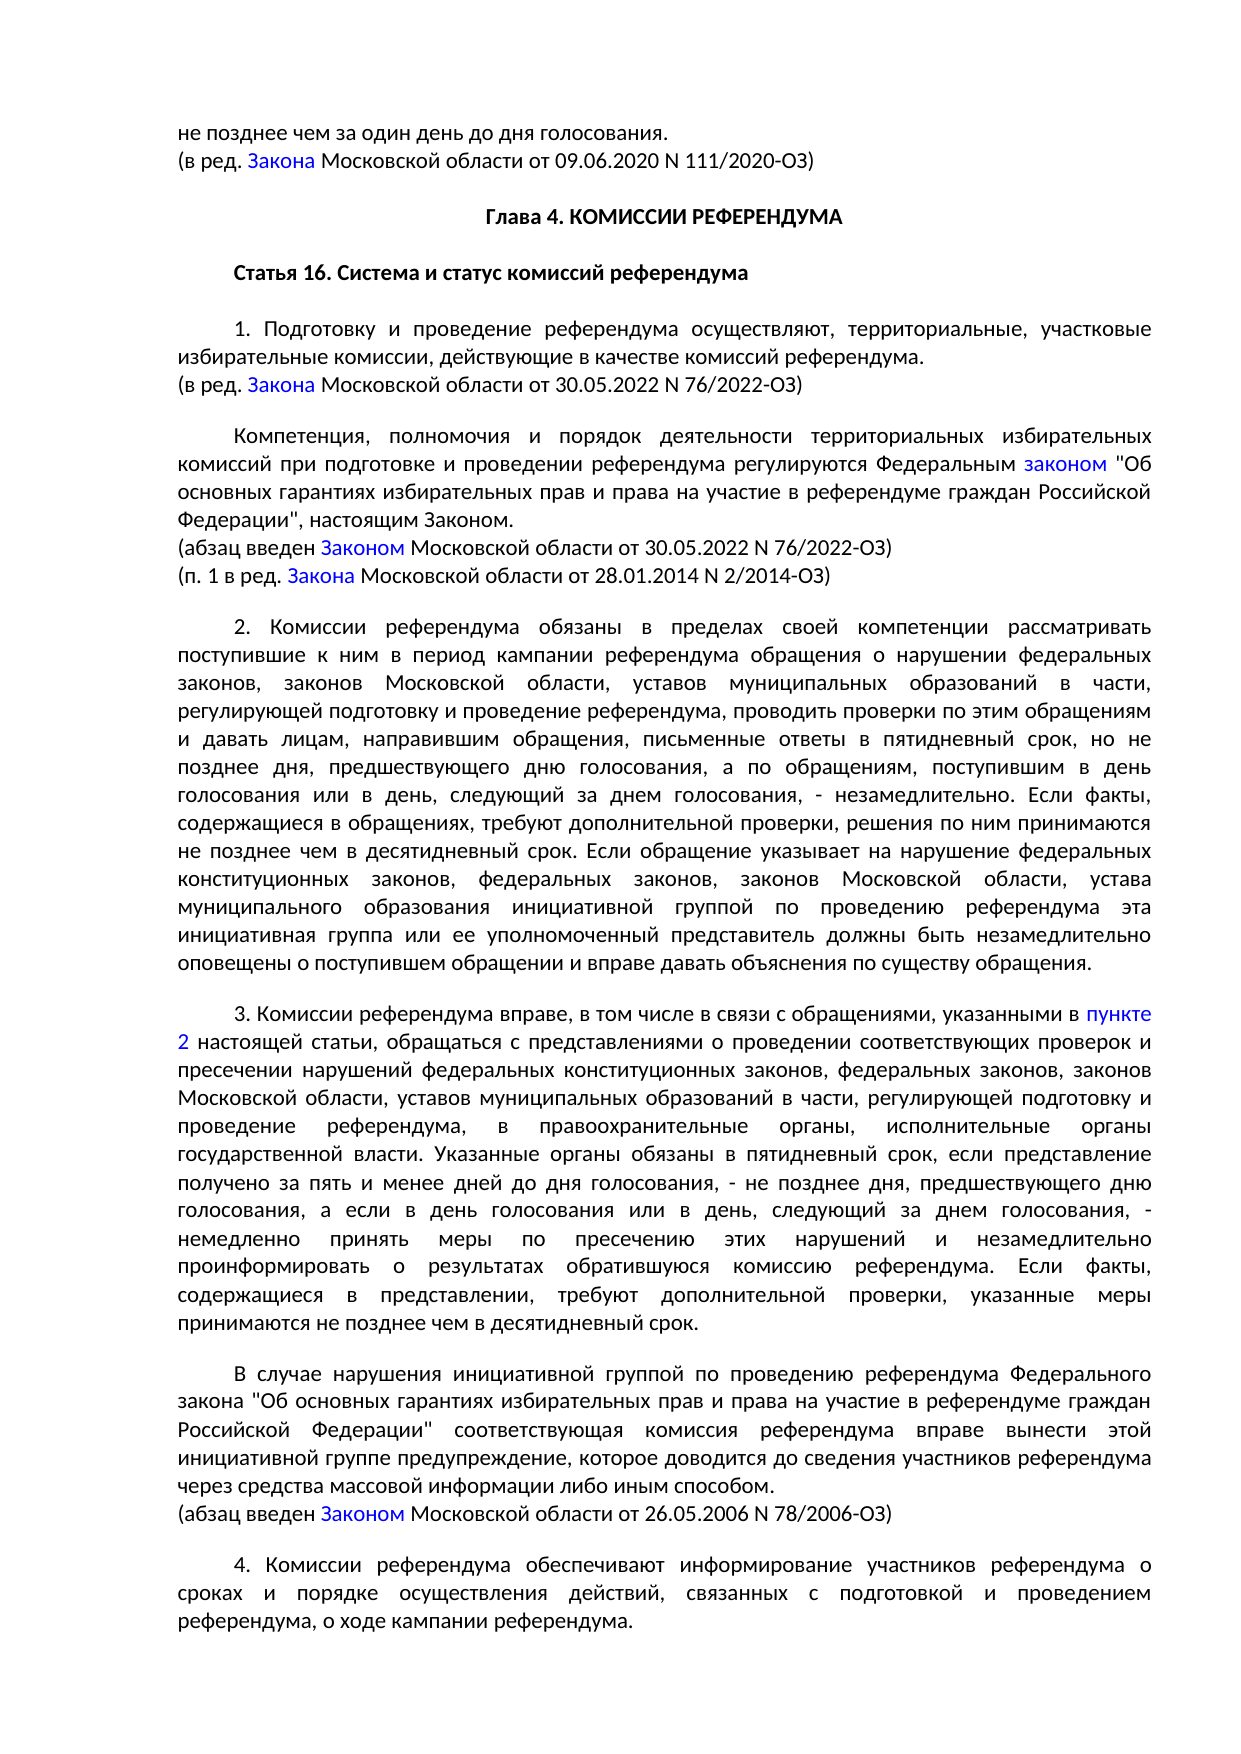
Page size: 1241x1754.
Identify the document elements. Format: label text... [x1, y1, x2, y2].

text 3. Комиссии референдума вправе, в том числе в связи с обращениями, указанными в пункте 2 настоящей статьи, обращаться с представлениями о проведении соответствующих проверок и пресечении нарушений федеральных конституционных законов, федеральных законов, законов Московской области, уставов муниципальных образований в части, регулирующей подготовку и проведение референдума, в правоохранительные органы, исполнительные органы государственной власти. Указанные органы обязаны в пятидневный срок, если представление получено за пять и менее дней до дня голосования, - не позднее дня, предшествующего дню голосования, а если в день голосования или в день, следующий за днем голосования, - немедленно принять меры по пресечению этих нарушений и незамедлительно проинформировать о результатах обратившуюся комиссию референдума. Если факты, содержащиеся в представлении, требуют дополнительной проверки, указанные меры принимаются не позднее чем в десятидневный срок. [177, 999, 1152, 1336]
text Компетенция, полномочия и порядок деятельности территориальных избирательных комиссий при подготовке и проведении референдума регулируются Федеральным законом "Об основных гарантиях избирательных прав и права на участие в референдуме граждан Российской Федерации", настоящим Законом. [177, 421, 1152, 533]
text (в ред. Закона Московской области от 30.05.2022 N 76/2022-ОЗ) [177, 370, 1152, 398]
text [177, 118, 1152, 146]
text 2. Комиссии референдума обязаны в пределах своей компетенции рассматривать поступившие к ним в период кампании референдума обращения о нарушении федеральных законов, законов Московской области, уставов муниципальных образований в части, регулирующей подготовку и проведение референдума, проводить проверки по этим обращениям и давать лицам, направившим обращения, письменные ответы в пятидневный срок, но не позднее дня, предшествующего дню голосования, а по обращениям, поступившим в день голосования или в день, следующий за днем голосования, - незамедлительно. Если факты, содержащиеся в обращениях, требуют дополнительной проверки, решения по ним принимаются не позднее чем в десятидневный срок. Если обращение указывает на нарушение федеральных конституционных законов, федеральных законов, законов Московской области, устава муниципального образования инициативной группой по проведению референдума эта инициативная группа или ее уполномоченный представитель должны быть незамедлительно оповещены о поступившем обращении и вправе давать объяснения по существу обращения. [177, 612, 1152, 977]
title Глава 4. КОМИССИИ РЕФЕРЕНДУМА [177, 202, 1152, 230]
text В случае нарушения инициативной группой по проведению референдума Федерального закона "Об основных гарантиях избирательных прав и права на участие в референдуме граждан Российской Федерации" соответствующая комиссия референдума вправе вынести этой инициативной группе предупреждение, которое доводится до сведения участников референдума через средства массовой информации либо иным способом. [177, 1359, 1152, 1499]
text 4. Комиссии референдума обеспечивают информирование участников референдума о сроках и порядке осуществления действий, связанных с подготовкой и проведением референдума, о ходе кампании референдума. [177, 1550, 1152, 1634]
text (в ред. Закона Московской области от 09.06.2020 N 111/2020-ОЗ) [177, 146, 1152, 174]
text 1. Подготовку и проведение референдума осуществляют, территориальные, участковые избирательные комиссии, действующие в качестве комиссий референдума. [177, 314, 1152, 370]
text (абзац введен Законом Московской области от 26.05.2006 N 78/2006-ОЗ) [177, 1499, 1152, 1527]
title Статья 16. Система и статус комиссий референдума [177, 258, 1152, 286]
text (п. 1 в ред. Закона Московской области от 28.01.2014 N 2/2014-ОЗ) [177, 561, 1152, 589]
text (абзац введен Законом Московской области от 30.05.2022 N 76/2022-ОЗ) [177, 533, 1152, 561]
